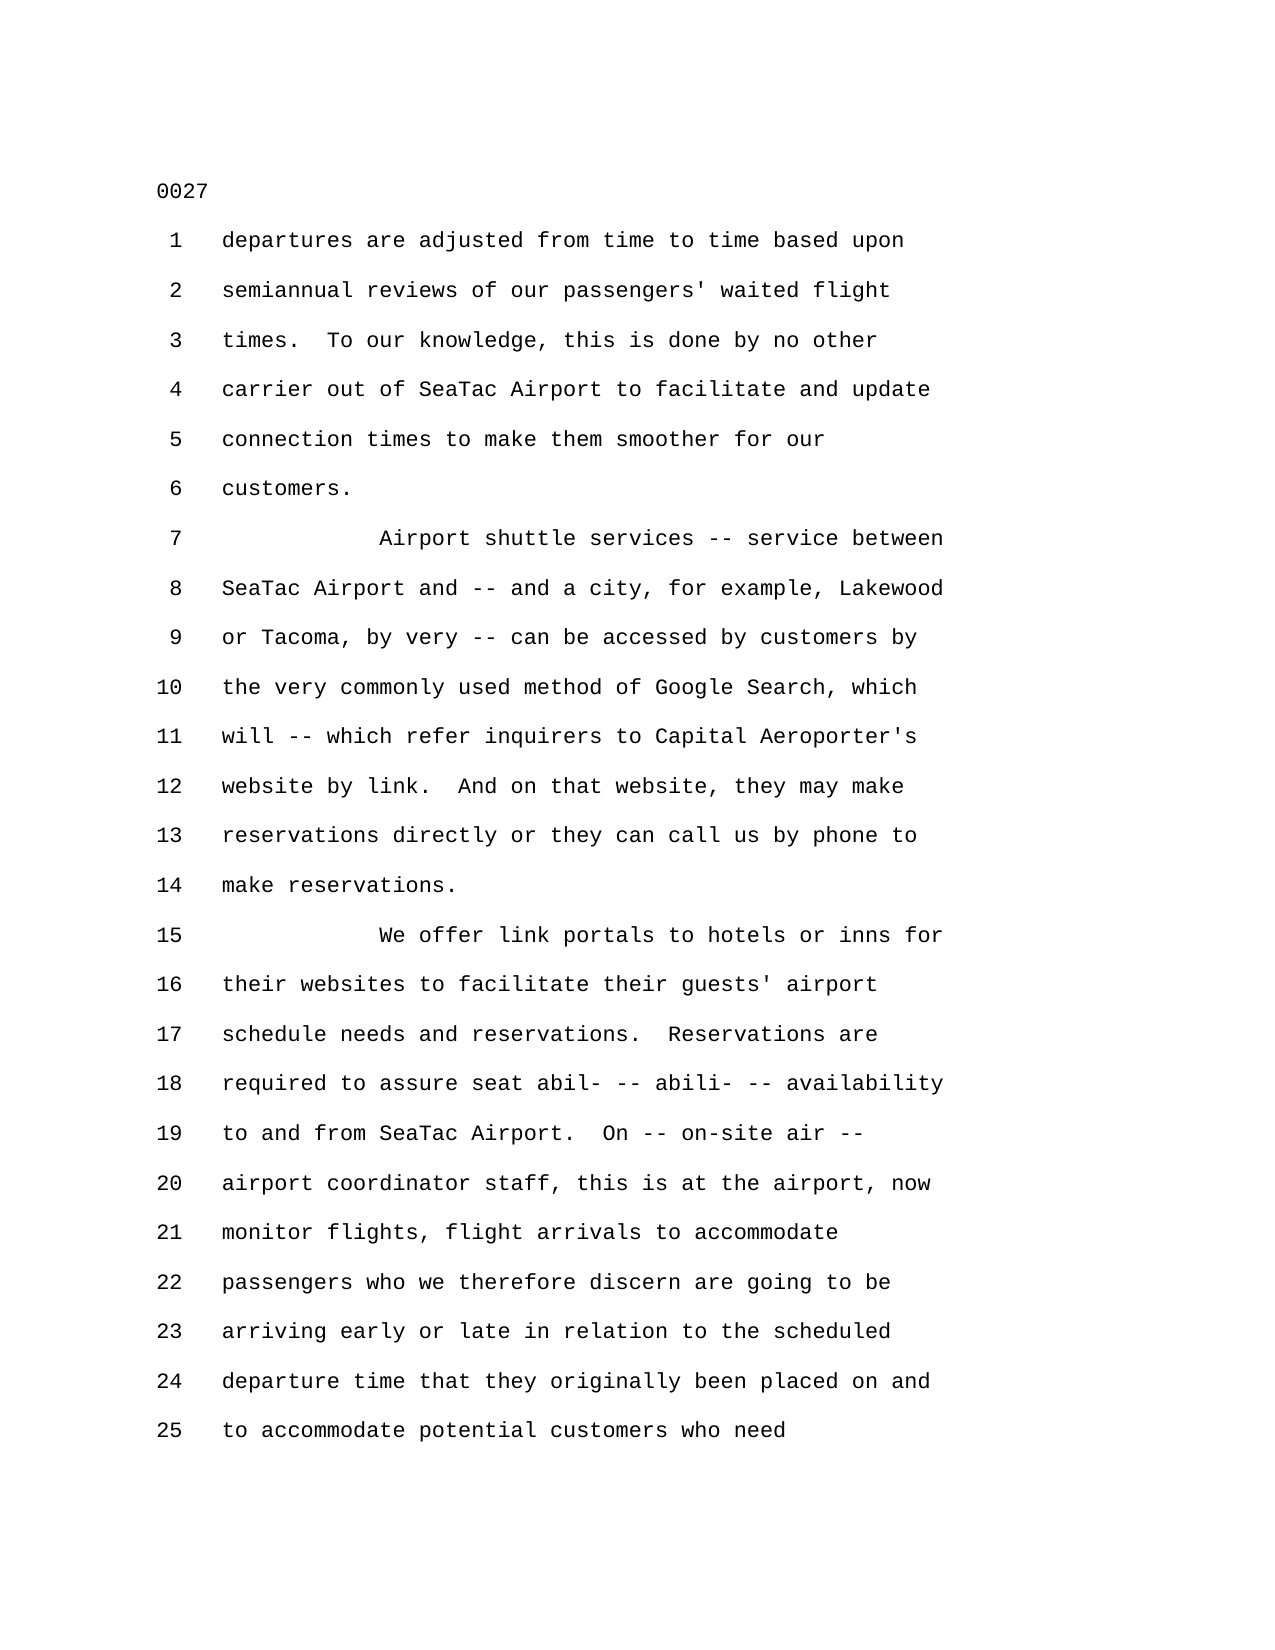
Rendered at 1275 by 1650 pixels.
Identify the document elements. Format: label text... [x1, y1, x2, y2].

text 23 arriving early or late in relation to the scheduled [156, 1320, 1119, 1345]
text 9 or Tacoma, by very -- can be accessed by customers by [156, 626, 1119, 651]
text 2 semiannual reviews of our passengers' waited flight [156, 279, 1119, 304]
text 24 departure time that they originally been placed on and [156, 1370, 1119, 1395]
text 10 the very commonly used method of Google Search, which [156, 676, 1119, 701]
text 8 SeaTac Airport and -- and a city, for example, Lakewood [156, 577, 1119, 601]
text 15 We offer link portals to hotels or inns for [156, 924, 1119, 948]
text 16 their websites to facilitate their guests' airport [156, 973, 1119, 998]
text 1 departures are adjusted from time to time based upon [156, 229, 1119, 254]
text 13 reservations directly or they can call us by phone to [156, 824, 1119, 849]
text 25 to accommodate potential customers who need [156, 1419, 1119, 1444]
text 21 monitor flights, flight arrivals to accommodate [156, 1221, 1119, 1246]
text 12 website by link. And on that website, they may make [156, 775, 1119, 800]
text 5 connection times to make them smoother for our [156, 428, 1119, 453]
text 22 passengers who we therefore discern are going to be [156, 1271, 1119, 1296]
text 14 make reservations. [156, 874, 1119, 899]
text 19 to and from SeaTac Airport. On -- on-site air -- [156, 1122, 1119, 1147]
text 7 Airport shuttle services -- service between [156, 527, 1119, 552]
text 6 customers. [156, 477, 1119, 502]
text 11 will -- which refer inquirers to Capital Aeroporter's [156, 725, 1119, 750]
text 0027 [156, 180, 1119, 205]
text 4 carrier out of SeaTac Airport to facilitate and update [156, 378, 1119, 403]
text 3 times. To our knowledge, this is done by no other [156, 329, 1119, 353]
text 18 required to assure seat abil- -- abili- -- availability [156, 1072, 1119, 1097]
text 20 airport coordinator staff, this is at the airport, now [156, 1172, 1119, 1196]
text 17 schedule needs and reservations. Reservations are [156, 1023, 1119, 1048]
